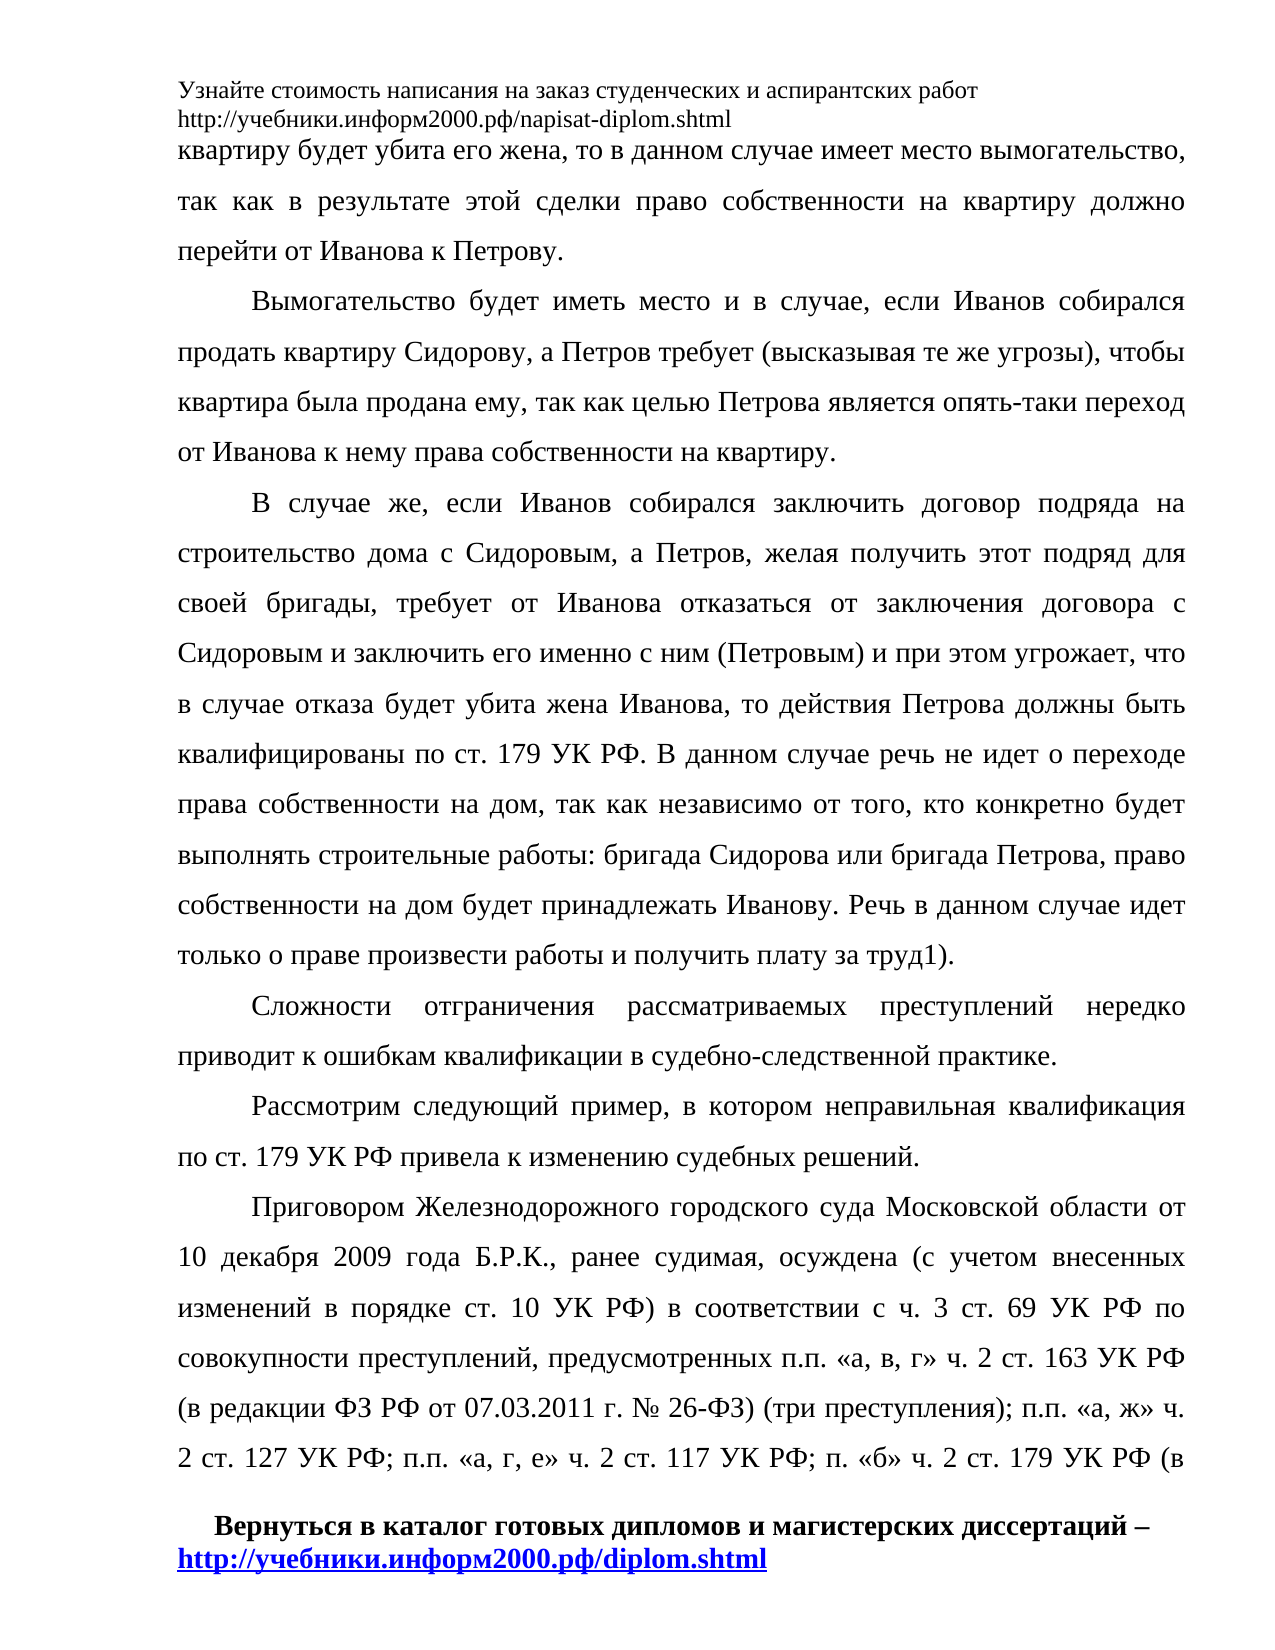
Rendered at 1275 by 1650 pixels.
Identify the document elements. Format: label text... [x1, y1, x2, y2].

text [177, 1189, 1186, 1474]
text Сложности отграничения рассматриваемых преступлений нередко приводит к ошибкам квалификации в судебно-следственной практике. [177, 988, 1186, 1072]
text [177, 132, 1186, 267]
text Рассмотрим следующий пример, в котором неправильная квалификация по ст. 179 УК РФ привела к изменению судебных решений. [177, 1088, 1186, 1172]
text В случае же, если Иванов собирался заключить договор подряда на строительство дома с Сидоровым, а Петров, желая получить этот подряд для своей бригады, требует от Иванова отказаться от заключения договора с Сидоровым и заключить его именно с ним (Петровым) и при этом угрожает, что в случае отказа будет убита жена Иванова, то действия Петрова должны быть квалифицированы по ст. 179 УК РФ. В данном случае речь не идет о переходе права собственности на дом, так как независимо от того, кто конкретно будет выполнять строительные работы: бригада Сидорова или бригада Петрова, право собственности на дом будет принадлежать Иванову. Речь в данном случае идет только о праве произвести работы и получить плату за труд1). [177, 485, 1186, 971]
text Вымогательство будет иметь место и в случае, если Иванов собирался продать квартиру Сидорову, а Петров требует (высказывая те же угрозы), чтобы квартира была продана ему, так как целью Петрова является опять-таки переход от Иванова к нему права собственности на квартиру. [177, 283, 1186, 468]
